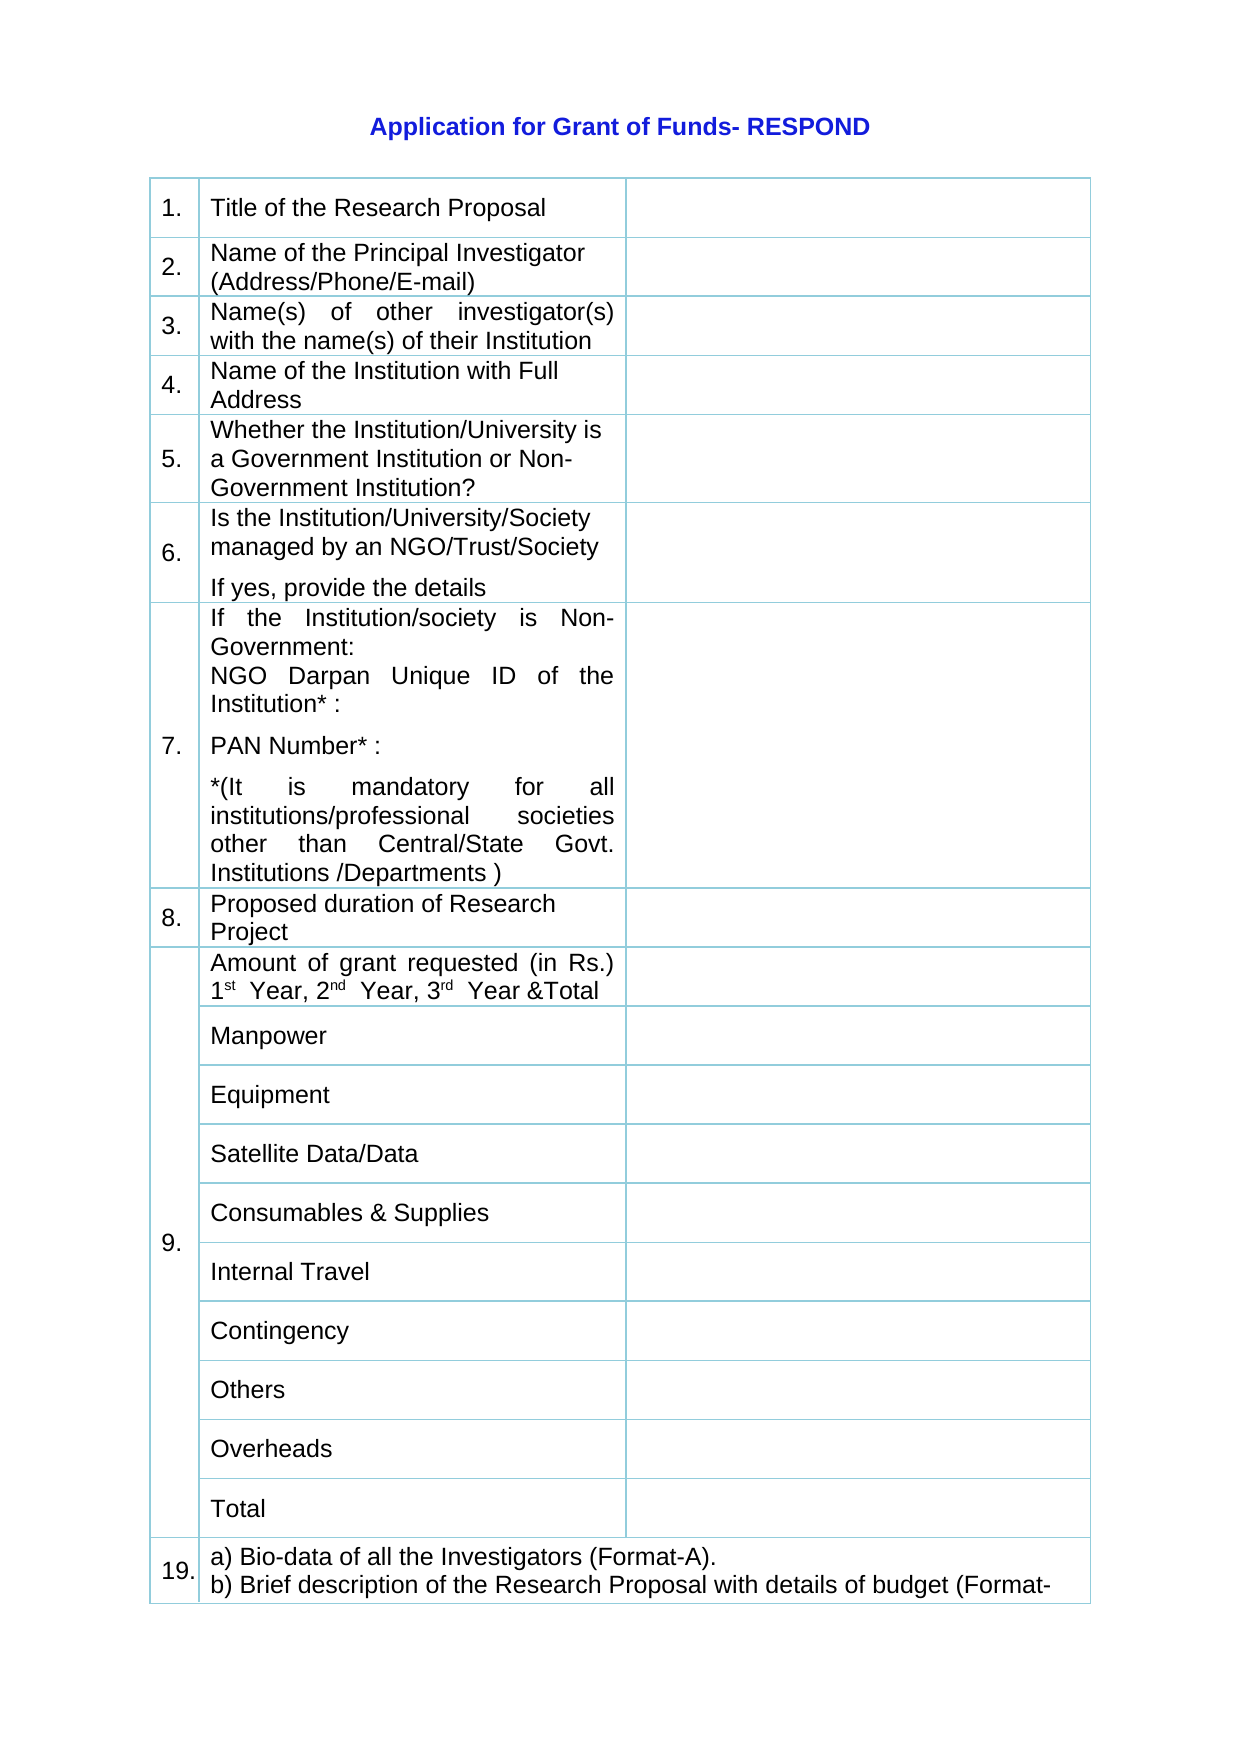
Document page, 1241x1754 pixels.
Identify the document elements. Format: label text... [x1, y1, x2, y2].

table_cell Name of the Institution with Full Address [200, 356, 625, 413]
table_cell [627, 1420, 1090, 1478]
table_cell [627, 1302, 1090, 1359]
table_cell [151, 503, 198, 602]
table_cell [627, 1125, 1090, 1182]
table_cell [627, 297, 1090, 354]
table_cell Equipment [200, 1066, 625, 1123]
table_cell [627, 1243, 1090, 1300]
table_cell [151, 297, 198, 354]
text Application for Grant of Funds- RESPOND [150, 112, 1090, 141]
table_cell Satellite Data/Data [200, 1125, 625, 1182]
table_cell [151, 415, 198, 501]
table_cell [627, 356, 1090, 413]
table_cell Whether the Institution/University is a Government Institution or Non-Government Institution? [200, 415, 625, 501]
table_header [627, 179, 1090, 236]
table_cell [200, 1538, 1090, 1602]
table_cell Name of the Principal Investigator (Address/Phone/E-mail) [200, 238, 625, 295]
table_cell If the Institution/society is Non- Government: NGO Darpan Unique ID of the Institution* : PAN Number* : *(It is mandatory for all institutions/professional societies other than Central/State Govt. Institutions /Departments ) [200, 603, 625, 887]
table_cell [627, 948, 1090, 1005]
table_cell [627, 1361, 1090, 1418]
table_header Title of the Research Proposal [200, 179, 625, 236]
table_cell Name(s) of other investigator(s) with the name(s) of their Institution [200, 297, 625, 354]
table_cell [627, 1007, 1090, 1064]
table_cell [151, 603, 198, 887]
table_cell Others [200, 1361, 625, 1418]
table_cell [151, 356, 198, 413]
table_header [151, 179, 198, 236]
table_cell Manpower [200, 1007, 625, 1064]
table_cell [627, 889, 1090, 946]
table_cell [151, 238, 198, 295]
table_cell Amount of grant requested (in Rs.) 1st Year, 2nd Year, 3rd Year &Total [200, 948, 625, 1005]
table_cell [151, 1538, 198, 1602]
table_cell [627, 503, 1090, 602]
table_cell Consumables & Supplies [200, 1184, 625, 1241]
table_cell Internal Travel [200, 1243, 625, 1300]
table_cell [151, 889, 198, 946]
table_cell [627, 1479, 1090, 1537]
table_cell [151, 948, 198, 1537]
table_cell Overheads [200, 1420, 625, 1478]
table_cell [627, 603, 1090, 887]
table_cell Is the Institution/University/Society managed by an NGO/Trust/Society If yes, provide the details [200, 503, 625, 602]
table_cell [627, 238, 1090, 295]
table_cell Proposed duration of Research Project [200, 889, 625, 946]
table_cell Total [200, 1479, 625, 1537]
table_cell Contingency [200, 1302, 625, 1359]
table_cell [627, 1066, 1090, 1123]
table_cell [627, 415, 1090, 501]
table_cell [627, 1184, 1090, 1241]
